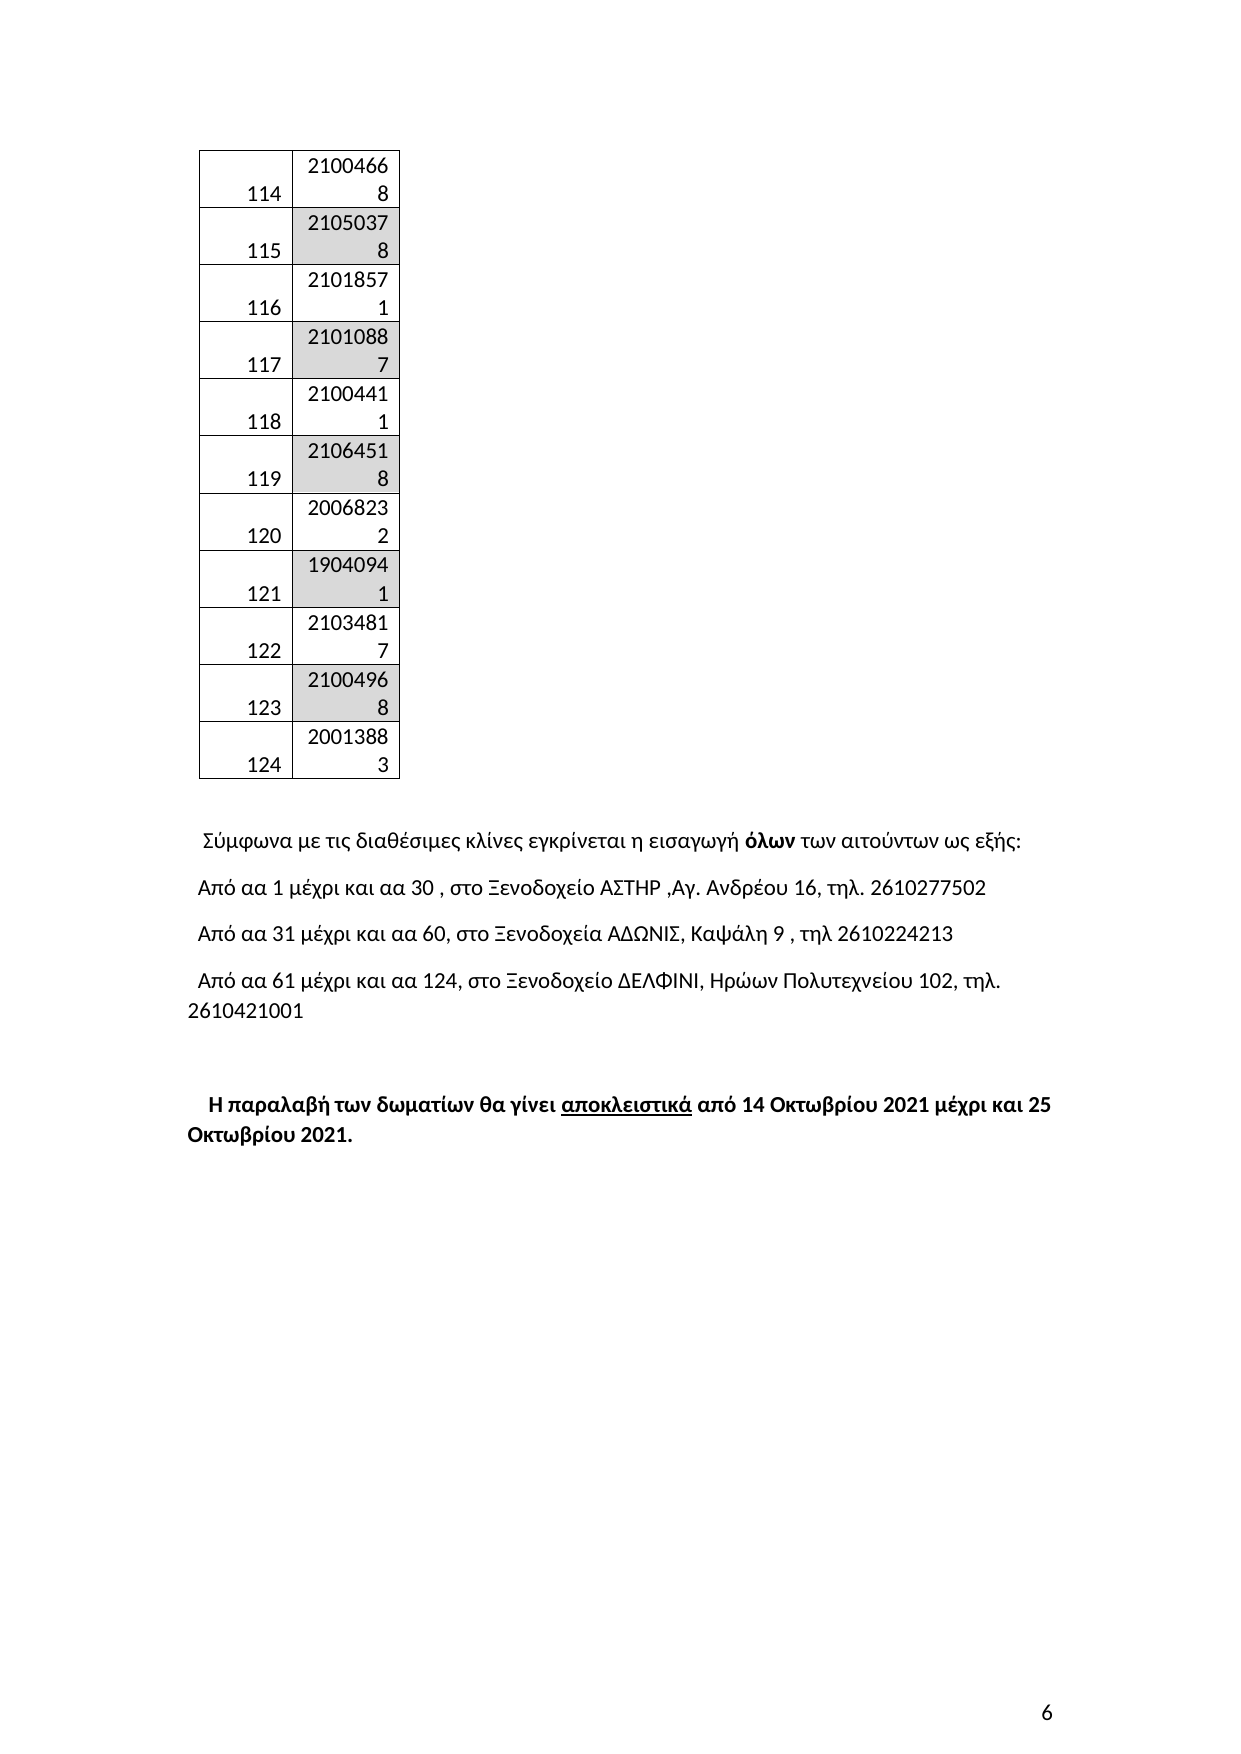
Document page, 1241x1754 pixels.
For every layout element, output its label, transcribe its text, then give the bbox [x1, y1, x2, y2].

text Από αα 31 μέχρι και αα 60, στο Ξενοδοχεία ΑΔΩΝΙΣ, Καψάλη 9 , τηλ 2610224213 [187, 919, 1053, 948]
table_cell 115 [200, 208, 292, 264]
table_cell 21010887 [293, 322, 399, 378]
table_cell 114 [200, 151, 292, 207]
table_cell 21004968 [293, 665, 399, 721]
table_cell 21004668 [293, 151, 399, 207]
table_cell 20068232 [293, 494, 399, 549]
text Από αα 61 μέχρι και αα 124, στο Ξενοδοχείο ΔΕΛΦΙΝΙ, Ηρώων Πολυτεχνείου 102, τηλ. 2610421001 [187, 966, 1053, 1025]
table_cell 19040941 [293, 551, 399, 607]
table_cell 116 [200, 265, 292, 321]
table_cell 121 [200, 551, 292, 607]
table_cell 21050378 [293, 208, 399, 264]
text Από αα 1 μέχρι και αα 30 , στο Ξενοδοχείο ΑΣΤΗΡ ,Αγ. Ανδρέου 16, τηλ. 2610277502 [187, 873, 1053, 901]
table_cell 21034817 [293, 608, 399, 664]
table_cell 123 [200, 665, 292, 721]
table_cell 20013883 [293, 722, 399, 778]
text Σύμφωνα με τις διαθέσιμες κλίνες εγκρίνεται η εισαγωγή όλων των αιτούντων ως εξής: [187, 826, 1053, 854]
table_cell 120 [200, 494, 292, 549]
table_cell 21018571 [293, 265, 399, 321]
table_cell 122 [200, 608, 292, 664]
text Η παραλαβή των δωματίων θα γίνει αποκλειστικά από 14 Οκτωβρίου 2021 μέχρι και 25 Οκτωβρίου 2021. [187, 1090, 1053, 1149]
table_cell 21004411 [293, 379, 399, 435]
table_cell 119 [200, 436, 292, 492]
table_cell 21064518 [293, 436, 399, 492]
table_cell 118 [200, 379, 292, 435]
table_cell 124 [200, 722, 292, 778]
table_cell 117 [200, 322, 292, 378]
